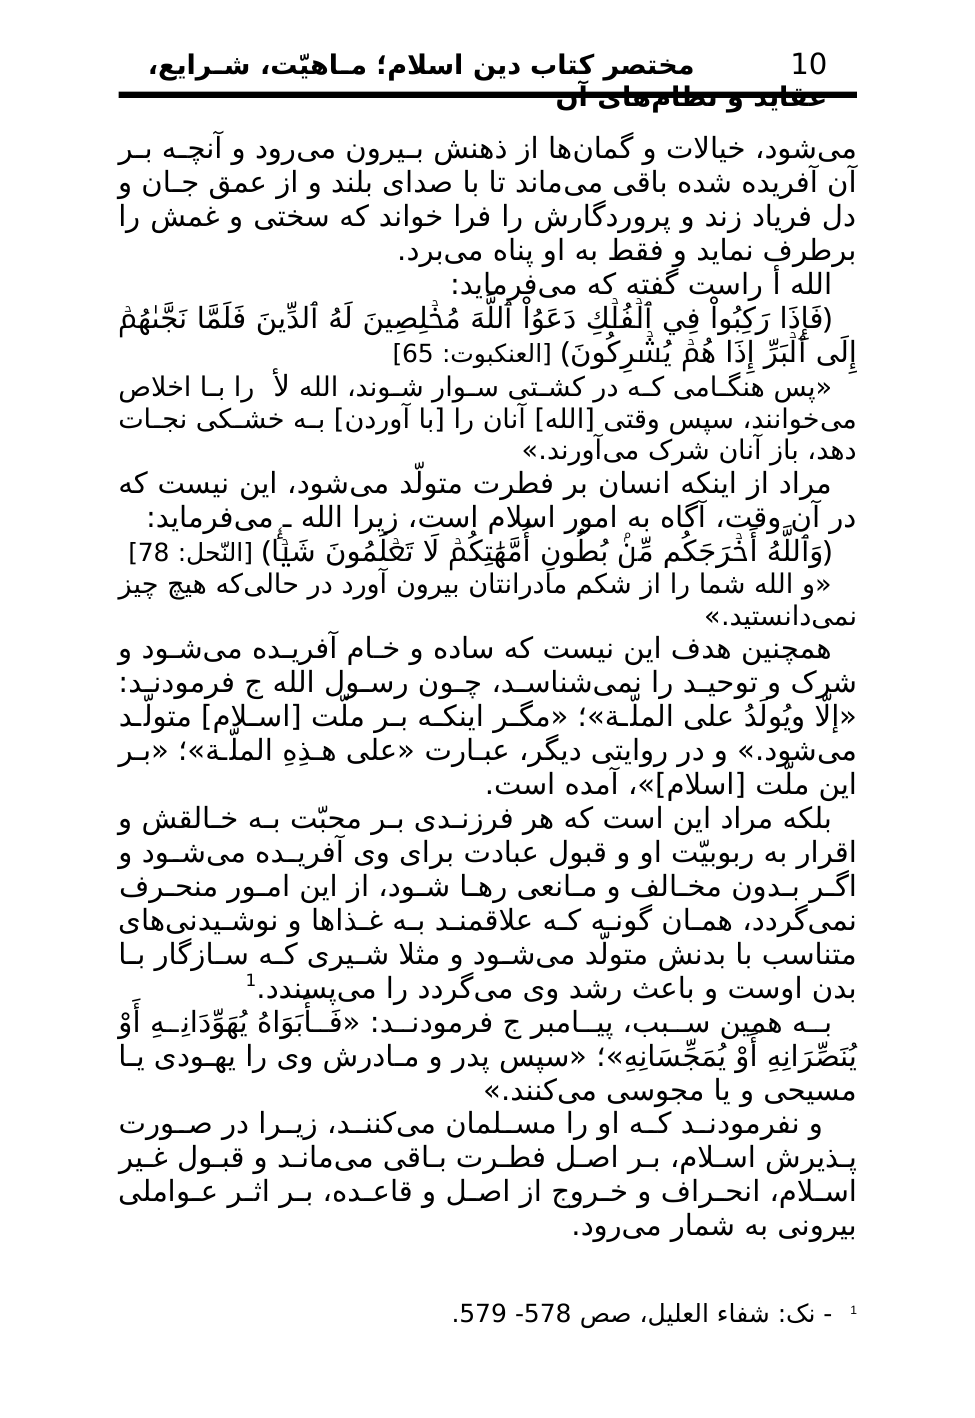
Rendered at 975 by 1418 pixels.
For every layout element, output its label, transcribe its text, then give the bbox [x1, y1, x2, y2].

text الله أ راست گفته که می‌فرماید: [118, 267, 857, 301]
text بلکه مراد این است که هر فرزندی بر محبّت به خالقش و اقرار به ربوبیّت او و قبول عبادت برای وی آفریده می‌شود و اگر بدون مخالف و مانعی رها شود، از این امور منحرف نمی‌گردد، همان گونه که علاقمند به غذاها و نوشیدنی‌های متناسب با بدنش متولّد می‌شود و مثلا شیری که سازگار با بدن اوست و باعث رشد وی می‌گردد را می‌پسندد. [118, 801, 857, 1005]
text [118, 132, 857, 267]
text «و الله شما را از شکم مادرانتان بیرون آورد در حالی‌که هیچ چیز نمی‌دانستید.» [118, 568, 857, 631]
text و نفرمودند که او را مسلمان می‌کنند، زیرا در صورت پذیرش اسلام، بر اصل فطرت باقی می‌ماند و قبول غیر اسلام، انحراف و خروج از اصل و قاعده، بر اثر عواملی بیرونی به شمار می‌رود. [118, 1107, 857, 1243]
text ﴿وَٱللَّهُ أَخۡرَجَكُم مِّنۢ بُطُونِ أُمَّهَٰتِكُمۡ لَا تَعۡلَمُونَ شَيۡ‍ٔٗا﴾ [النّحل: 78] [118, 534, 857, 568]
text همچنین هدف این نیست که ساده و خام آفریده می‌شود و شرک و توحید را نمی‌شناسد، چون رسول الله ج فرمودند: «إلّا ویُولَدُ علی الملّة»؛ «مگر اینکه بر ملّت [اسلام] متولّد می‌شود.» و در روایتی دیگر، عبارت «علی هذِهِ الملّة»؛ «بر این ملّت [اسلام]»، آمده است. [118, 631, 857, 801]
text به همین سبب، پیامبر ج فرمودند: «فَأَبَوَاهُ يُهَوِّدَانِهِ أَوْ يُنَصِّرَانِهِ أَوْ يُمَجِّسَانِهِ»؛ «سپس پدر و مادرش وی را یهودی یا مسیحی و یا مجوسی می‌کنند.» [118, 1005, 857, 1107]
text ﴿فَإِذَا رَكِبُواْ فِي ٱلۡفُلۡكِ دَعَوُاْ ٱللَّهَ مُخۡلِصِينَ لَهُ ٱلدِّينَ فَلَمَّا نَجَّىٰهُمۡ إِلَى ٱلۡبَرِّ إِذَا هُمۡ يُشۡرِكُونَ﴾ [العنكبوت: 65] [118, 301, 857, 369]
text مراد از اینکه انسان بر فطرت متولّد می‌شود، این نیست که در آن وقت، آگاه به امور اسلام است، زیرا الله ـ می‌فرماید: [118, 466, 857, 534]
text «پس هنگامی ‌که در کشتی سوار شوند، الله ﻷ را با اخلاص می‌خوانند، سپس وقتی [الله] آنان را [با آوردن] به خشکی نجات دهد، باز آنان شرک می‌آورند.» [118, 369, 857, 466]
